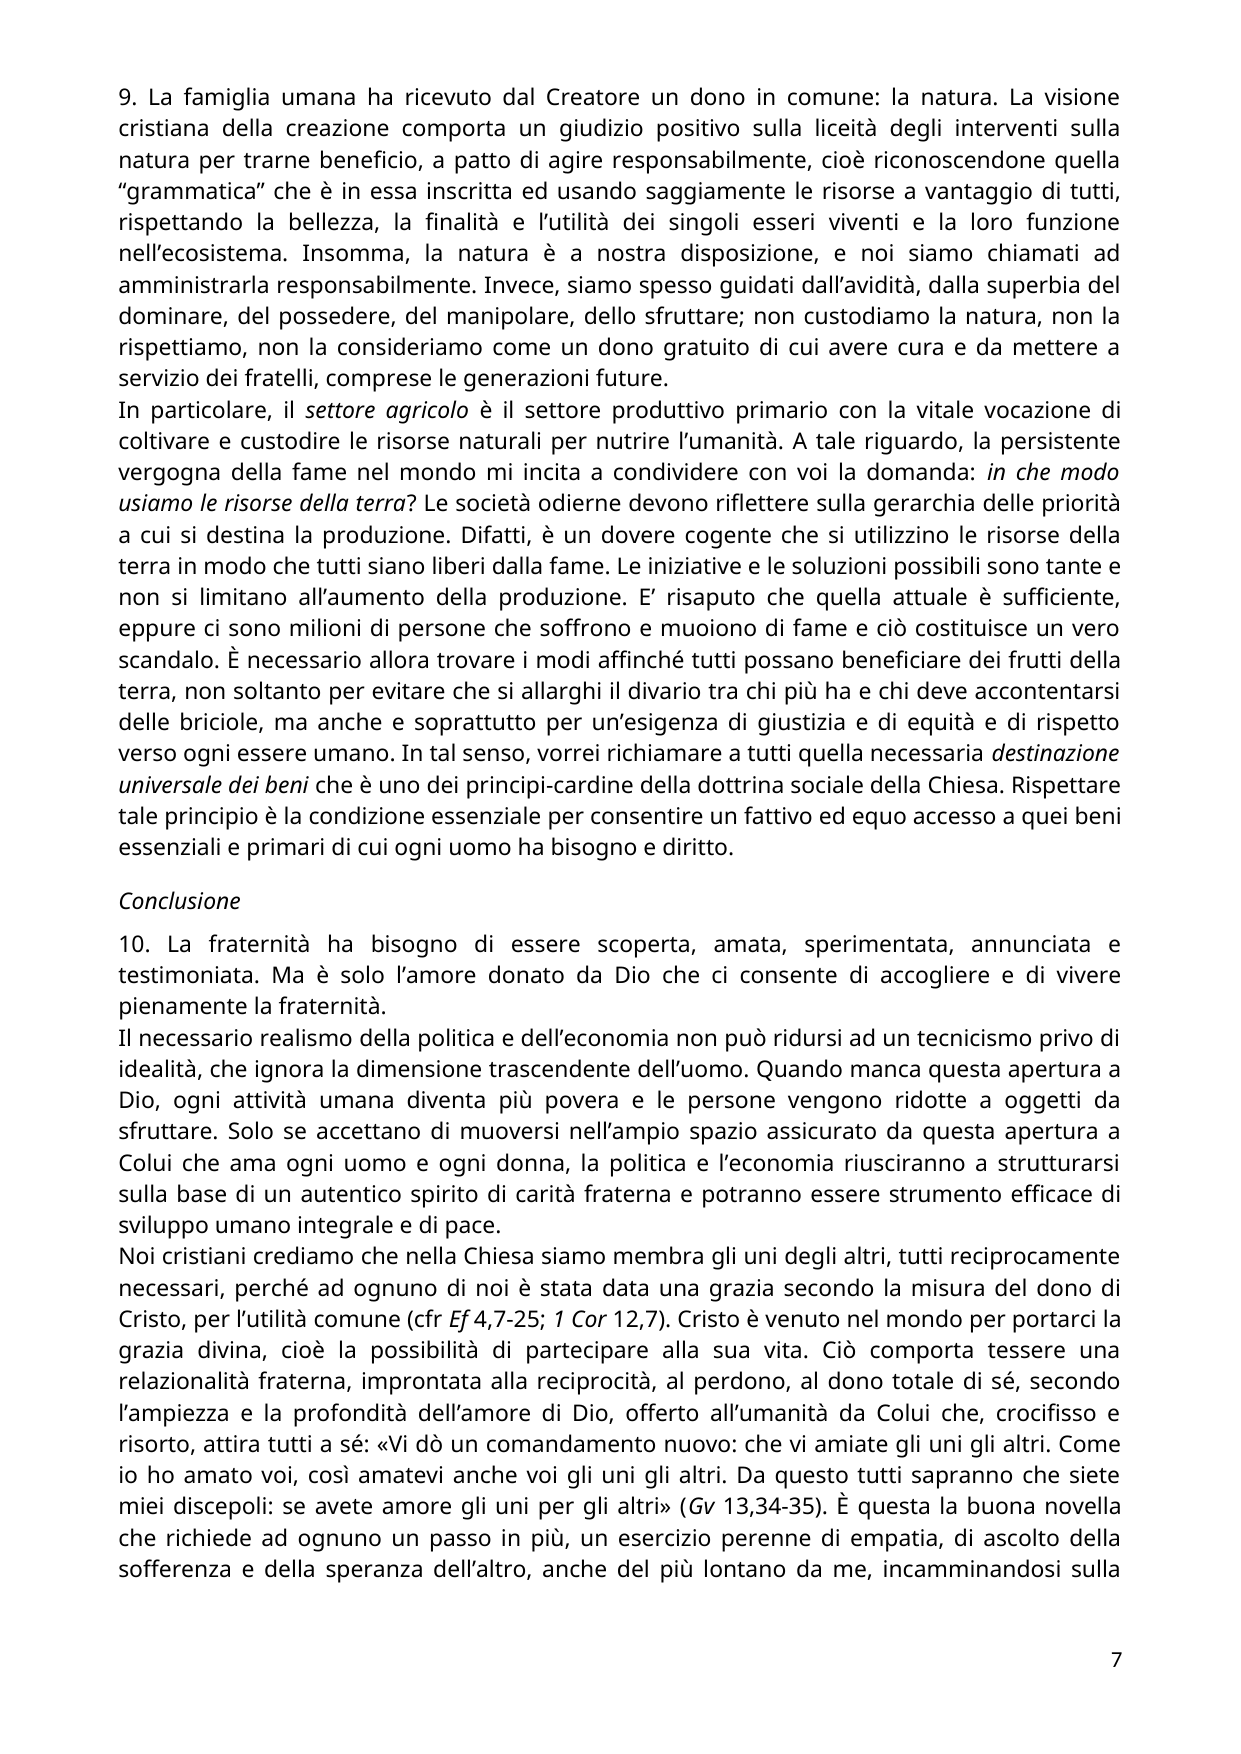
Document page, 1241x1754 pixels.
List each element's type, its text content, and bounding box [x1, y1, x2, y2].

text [118, 1240, 1122, 1584]
text Conclusione [118, 885, 1122, 916]
text 10. La fraternità ha bisogno di essere scoperta, amata, sperimentata, annunciata e testimoniata. Ma è solo l’amore donato da Dio che ci consente di accogliere e di vivere pienamente la fraternità. [118, 928, 1122, 1021]
text Il necessario realismo della politica e dell’economia non può ridursi ad un tecnicismo privo di idealità, che ignora la dimensione trascendente dell’uomo. Quando manca questa apertura a Dio, ogni attività umana diventa più povera e le persone vengono ridotte a oggetti da sfruttare. Solo se accettano di muoversi nell’ampio spazio assicurato da questa apertura a Colui che ama ogni uomo e ogni donna, la politica e l’economia riusciranno a strutturarsi sulla base di un autentico spirito di carità fraterna e potranno essere strumento efficace di sviluppo umano integrale e di pace. [118, 1021, 1122, 1240]
text 9. La famiglia umana ha ricevuto dal Creatore un dono in comune: la natura. La visione cristiana della creazione comporta un giudizio positivo sulla liceità degli interventi sulla natura per trarne beneficio, a patto di agire responsabilmente, cioè riconoscendone quella “grammatica” che è in essa inscritta ed usando saggiamente le risorse a vantaggio di tutti, rispettando la bellezza, la finalità e l’utilità dei singoli esseri viventi e la loro funzione nell’ecosistema. Insomma, la natura è a nostra disposizione, e noi siamo chiamati ad amministrarla responsabilmente. Invece, siamo spesso guidati dall’avidità, dalla superbia del dominare, del possedere, del manipolare, dello sfruttare; non custodiamo la natura, non la rispettiamo, non la consideriamo come un dono gratuito di cui avere cura e da mettere a servizio dei fratelli, comprese le generazioni future. [118, 81, 1122, 394]
text In particolare, il settore agricolo è il settore produttivo primario con la vitale vocazione di coltivare e custodire le risorse naturali per nutrire l’umanità. A tale riguardo, la persistente vergogna della fame nel mondo mi incita a condividere con voi la domanda: in che modo usiamo le risorse della terra? Le società odierne devono riflettere sulla gerarchia delle priorità a cui si destina la produzione. Difatti, è un dovere cogente che si utilizzino le risorse della terra in modo che tutti siano liberi dalla fame. Le iniziative e le soluzioni possibili sono tante e non si limitano all’aumento della produzione. E’ risaputo che quella attuale è sufficiente, eppure ci sono milioni di persone che soffrono e muoiono di fame e ciò costituisce un vero scandalo. È necessario allora trovare i modi affinché tutti possano beneficiare dei frutti della terra, non soltanto per evitare che si allarghi il divario tra chi più ha e chi deve accontentarsi delle briciole, ma anche e soprattutto per un’esigenza di giustizia e di equità e di rispetto verso ogni essere umano. In tal senso, vorrei richiamare a tutti quella necessaria destinazione universale dei beni che è uno dei principi-cardine della dottrina sociale della Chiesa. Rispettare tale principio è la condizione essenziale per consentire un fattivo ed equo accesso a quei beni essenziali e primari di cui ogni uomo ha bisogno e diritto. [118, 394, 1122, 862]
